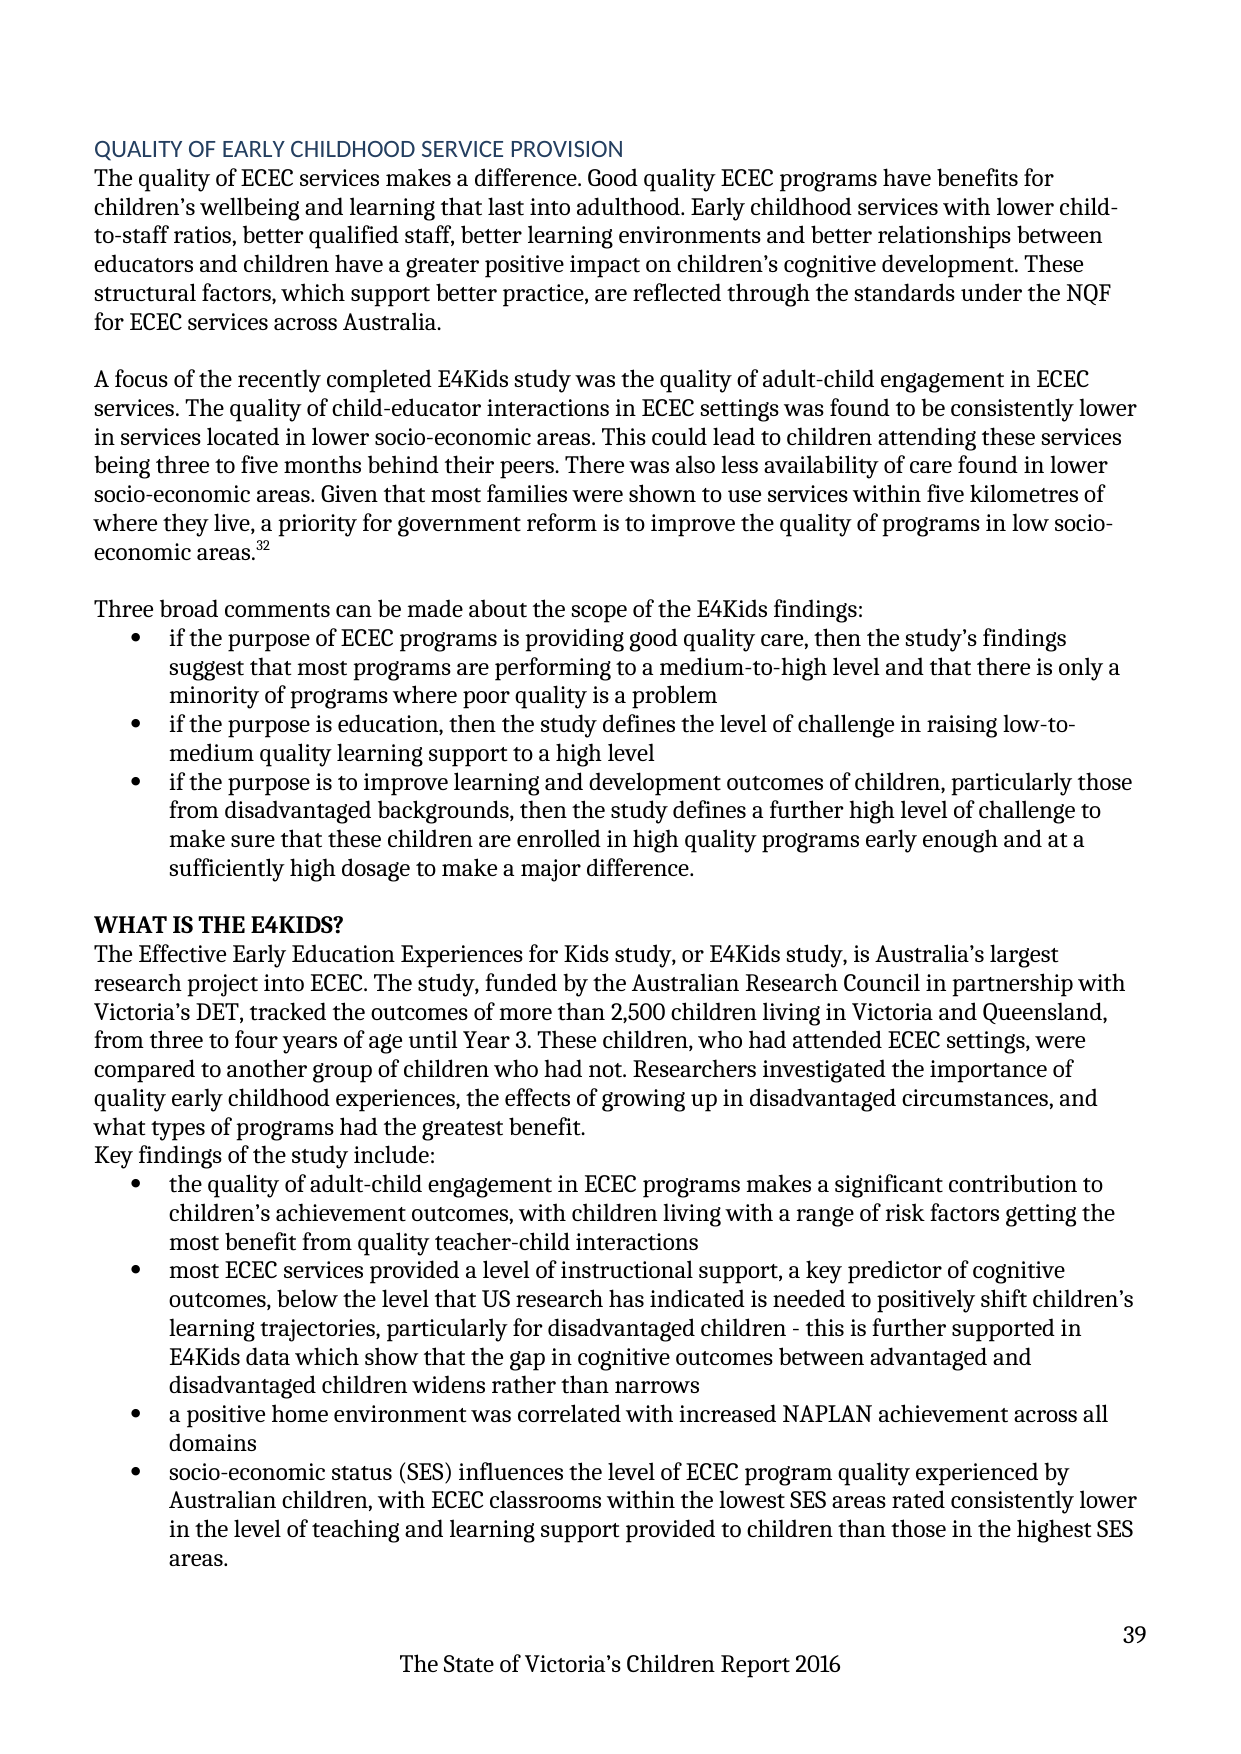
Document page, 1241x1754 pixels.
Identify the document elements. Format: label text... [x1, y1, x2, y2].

list if the purpose is to improve learning and development outcomes of children, particularly those from disadvantaged backgrounds, then the study defines a further high level of challenge to make sure that these children are enrolled in high quality programs early enough and at a sufficiently high dosage to make a major difference. [131, 768, 1146, 883]
text While these recent improvements in ESK enrolments are promising, there is still more work to be done to increase the proportion of eligible children enrolled; in 2016 only one in seven children known to Child Protection accessed ESK. QUALITY OF EARLY CHILDHOOD SERVICE PROVISION [94, 133, 1146, 164]
text WHAT IS THE E4KIDS? [94, 911, 1146, 940]
list most ECEC services provided a level of instructional support, a key predictor of cognitive outcomes, below the level that US research has indicated is needed to positively shift children’s learning trajectories, particularly for disadvantaged children - this is further supported in E4Kids data which show that the gap in cognitive outcomes between advantaged and disadvantaged children widens rather than narrows [131, 1256, 1146, 1400]
list if the purpose is education, then the study defines the level of challenge in raising low-to-medium quality learning support to a high level [131, 710, 1146, 768]
list socio-economic status (SES) influences the level of ECEC program quality experienced by Australian children, with ECEC classrooms within the lowest SES areas rated consistently lower in the level of teaching and learning support provided to children than those in the highest SES areas. [131, 1458, 1146, 1573]
list if the purpose of ECEC programs is providing good quality care, then the study’s findings suggest that most programs are performing to a medium-to-high level and that there is only a minority of programs where poor quality is a problem [131, 624, 1146, 710]
list the quality of adult-child engagement in ECEC programs makes a significant contribution to children’s achievement outcomes, with children living with a range of risk factors getting the most benefit from quality teacher-child interactions [131, 1170, 1146, 1256]
text The quality of ECEC services makes a difference. Good quality ECEC programs have benefits for children’s wellbeing and learning that last into adulthood. Early childhood services with lower child-to-staff ratios, better qualified staff, better learning environments and better relationships between educators and children have a greater positive impact on children’s cognitive development. These structural factors, which support better practice, are reflected through the standards under the NQF for ECEC services across Australia. [94, 164, 1146, 336]
text A focus of the recently completed E4Kids study was the quality of adult-child engagement in ECEC services. The quality of child-educator interactions in ECEC settings was found to be consistently lower in services located in lower socio-economic areas. This could lead to children attending these services being three to five months behind their peers. There was also less availability of care found in lower socio-economic areas. Given that most families were shown to use services within five kilometres of where they live, a priority for government reform is to improve the quality of programs in low socio-economic areas.32 [94, 365, 1146, 566]
text The Effective Early Education Experiences for Kids study, or E4Kids study, is Australia’s largest research project into ECEC. The study, funded by the Australian Research Council in partnership with Victoria’s DET, tracked the outcomes of more than 2,500 children living in Victoria and Queensland, from three to four years of age until Year 3. These children, who had attended ECEC settings, were compared to another group of children who had not. Researchers investigated the importance of quality early childhood experiences, the effects of growing up in disadvantaged circumstances, and what types of programs had the greatest benefit. [94, 940, 1146, 1141]
text Three broad comments can be made about the scope of the E4Kids findings: [94, 595, 1146, 624]
text Key findings of the study include: [94, 1141, 1146, 1170]
list a positive home environment was correlated with increased NAPLAN achievement across all domains [131, 1400, 1146, 1458]
